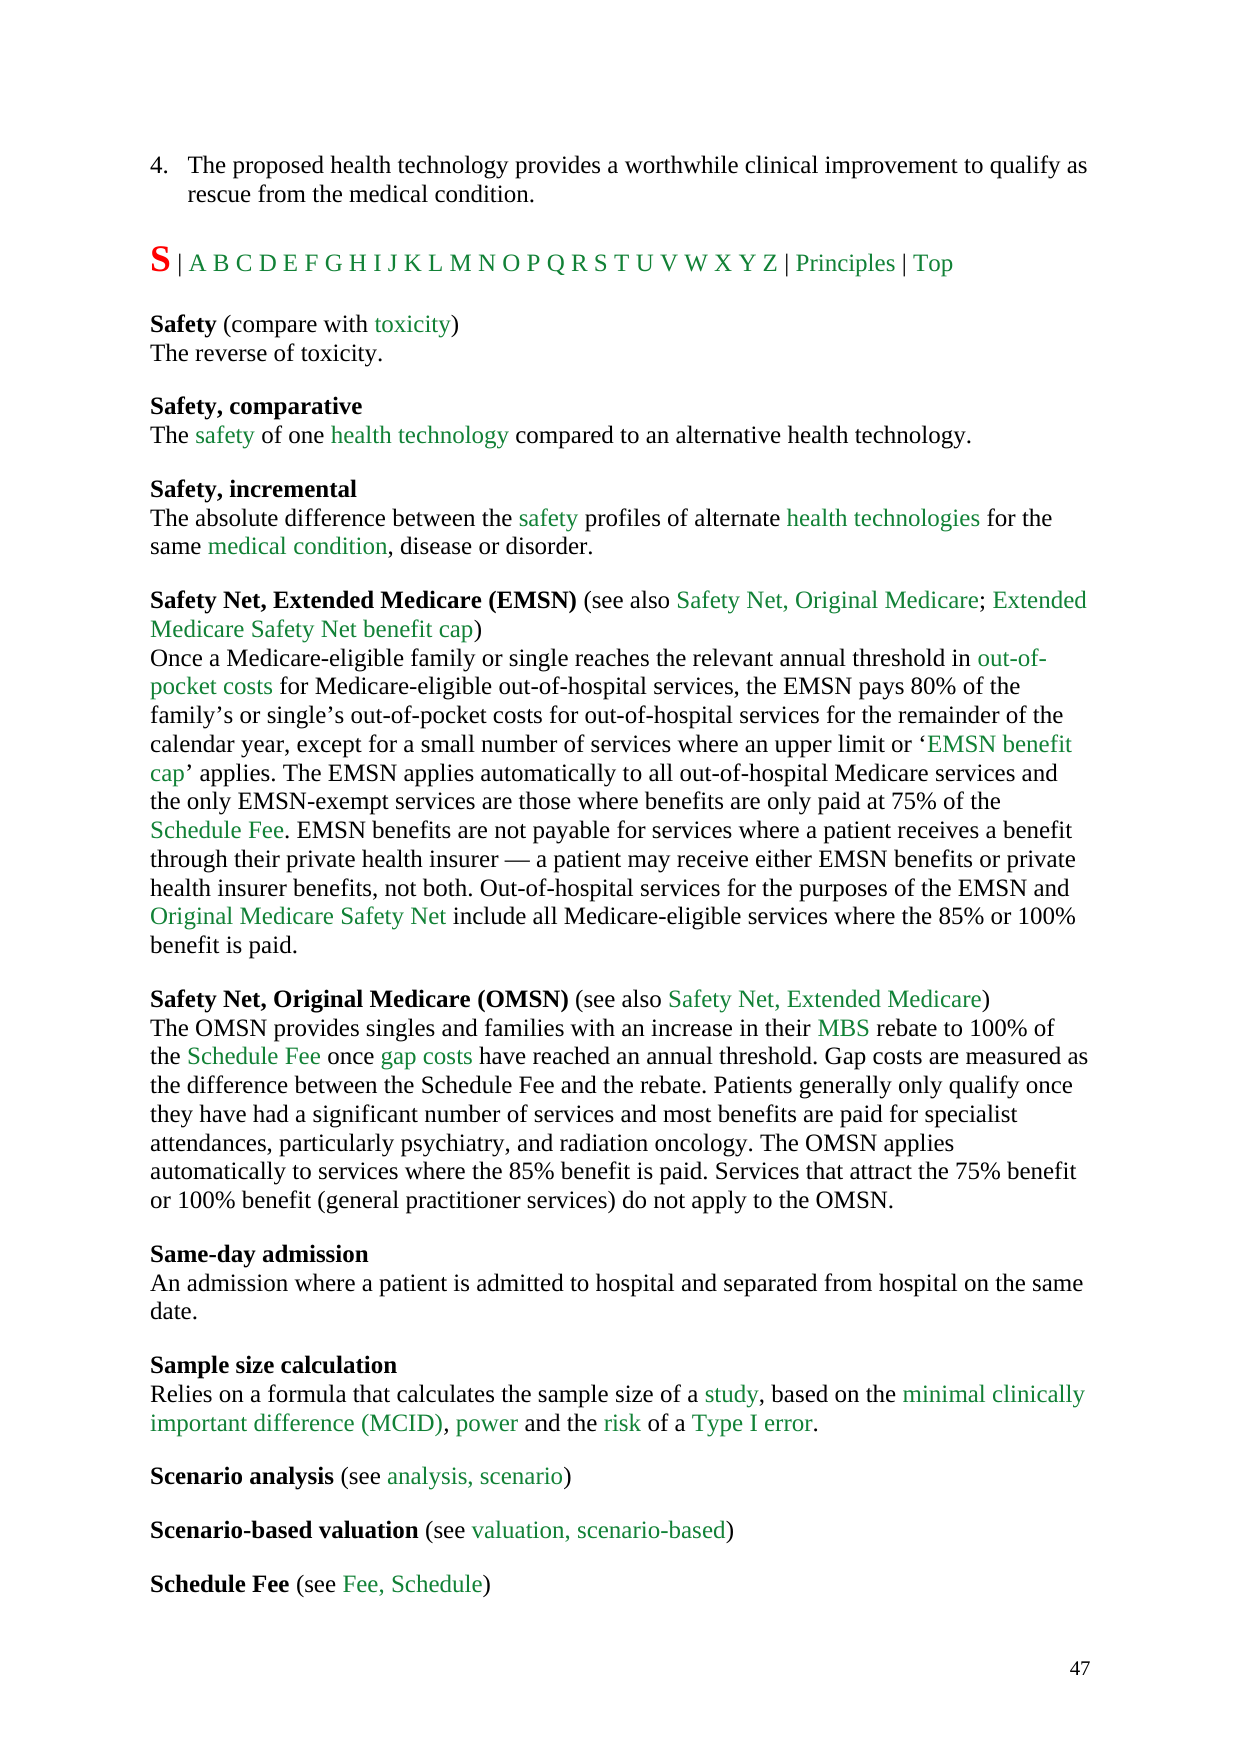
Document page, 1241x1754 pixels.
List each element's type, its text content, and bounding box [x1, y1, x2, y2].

text Safety, incremental The absolute difference between the safety profiles of alternate health technologies for the same medical condition, disease or disorder. [150, 474, 1090, 560]
text Safety (compare with toxicity) The reverse of toxicity. [150, 309, 1090, 366]
text Sample size calculation Relies on a formula that calculates the sample size of a study, based on the minimal clinically important difference (MCID), power and the risk of a Type I error. [150, 1350, 1090, 1436]
text Same-day admission An admission where a patient is admitted to hospital and separated from hospital on the same date. [150, 1239, 1090, 1325]
list 4. The proposed health technology provides a worthwhile clinical improvement to qualify as rescue from the medical condition. [150, 150, 1090, 207]
text Once a Medicare-eligible family or single reaches the relevant annual threshold in out-of-pocket costs for Medicare-eligible out-of-hospital services, the EMSN pays 80% of the family’s or single’s out-of-pocket costs for out-of-hospital services for the remainder of the calendar year, except for a small number of services where an upper limit or ‘EMSN benefit cap’ applies. The EMSN applies automatically to all out-of-hospital Medicare services and the only EMSN-exempt services are those where benefits are only paid at 75% of the Schedule Fee. EMSN benefits are not payable for services where a patient receives a benefit through their private health insurer — a patient may receive either EMSN benefits or private health insurer benefits, not both. Out-of-hospital services for the purposes of the EMSN and Original Medicare Safety Net include all Medicare-eligible services where the 85% or 100% benefit is paid. [150, 643, 1090, 959]
text Schedule Fee (see Fee, Schedule) [150, 1569, 1090, 1598]
text S | A B C D E F G H I J K L M N O P Q R S T U V W X Y Z | Principles | Top [150, 237, 1090, 280]
text Scenario-based valuation (see valuation, scenario-based) [150, 1515, 1090, 1544]
text Safety Net, Extended Medicare (EMSN) (see also Safety Net, Original Medicare; Extended Medicare Safety Net benefit cap) [150, 585, 1090, 643]
text The OMSN provides singles and families with an increase in their MBS rebate to 100% of the Schedule Fee once gap costs have reached an annual threshold. Gap costs are measured as the difference between the Schedule Fee and the rebate. Patients generally only qualify once they have had a significant number of services and most benefits are paid for specialist attendances, particularly psychiatry, and radiation oncology. The OMSN applies automatically to services where the 85% benefit is paid. Services that attract the 75% benefit or 100% benefit (general practitioner services) do not apply to the OMSN. [150, 1013, 1090, 1214]
text Scenario analysis (see analysis, scenario) [150, 1461, 1090, 1490]
text Safety Net, Original Medicare (OMSN) (see also Safety Net, Extended Medicare) [150, 984, 1090, 1013]
text Safety, comparative The safety of one health technology compared to an alternative health technology. [150, 391, 1090, 449]
